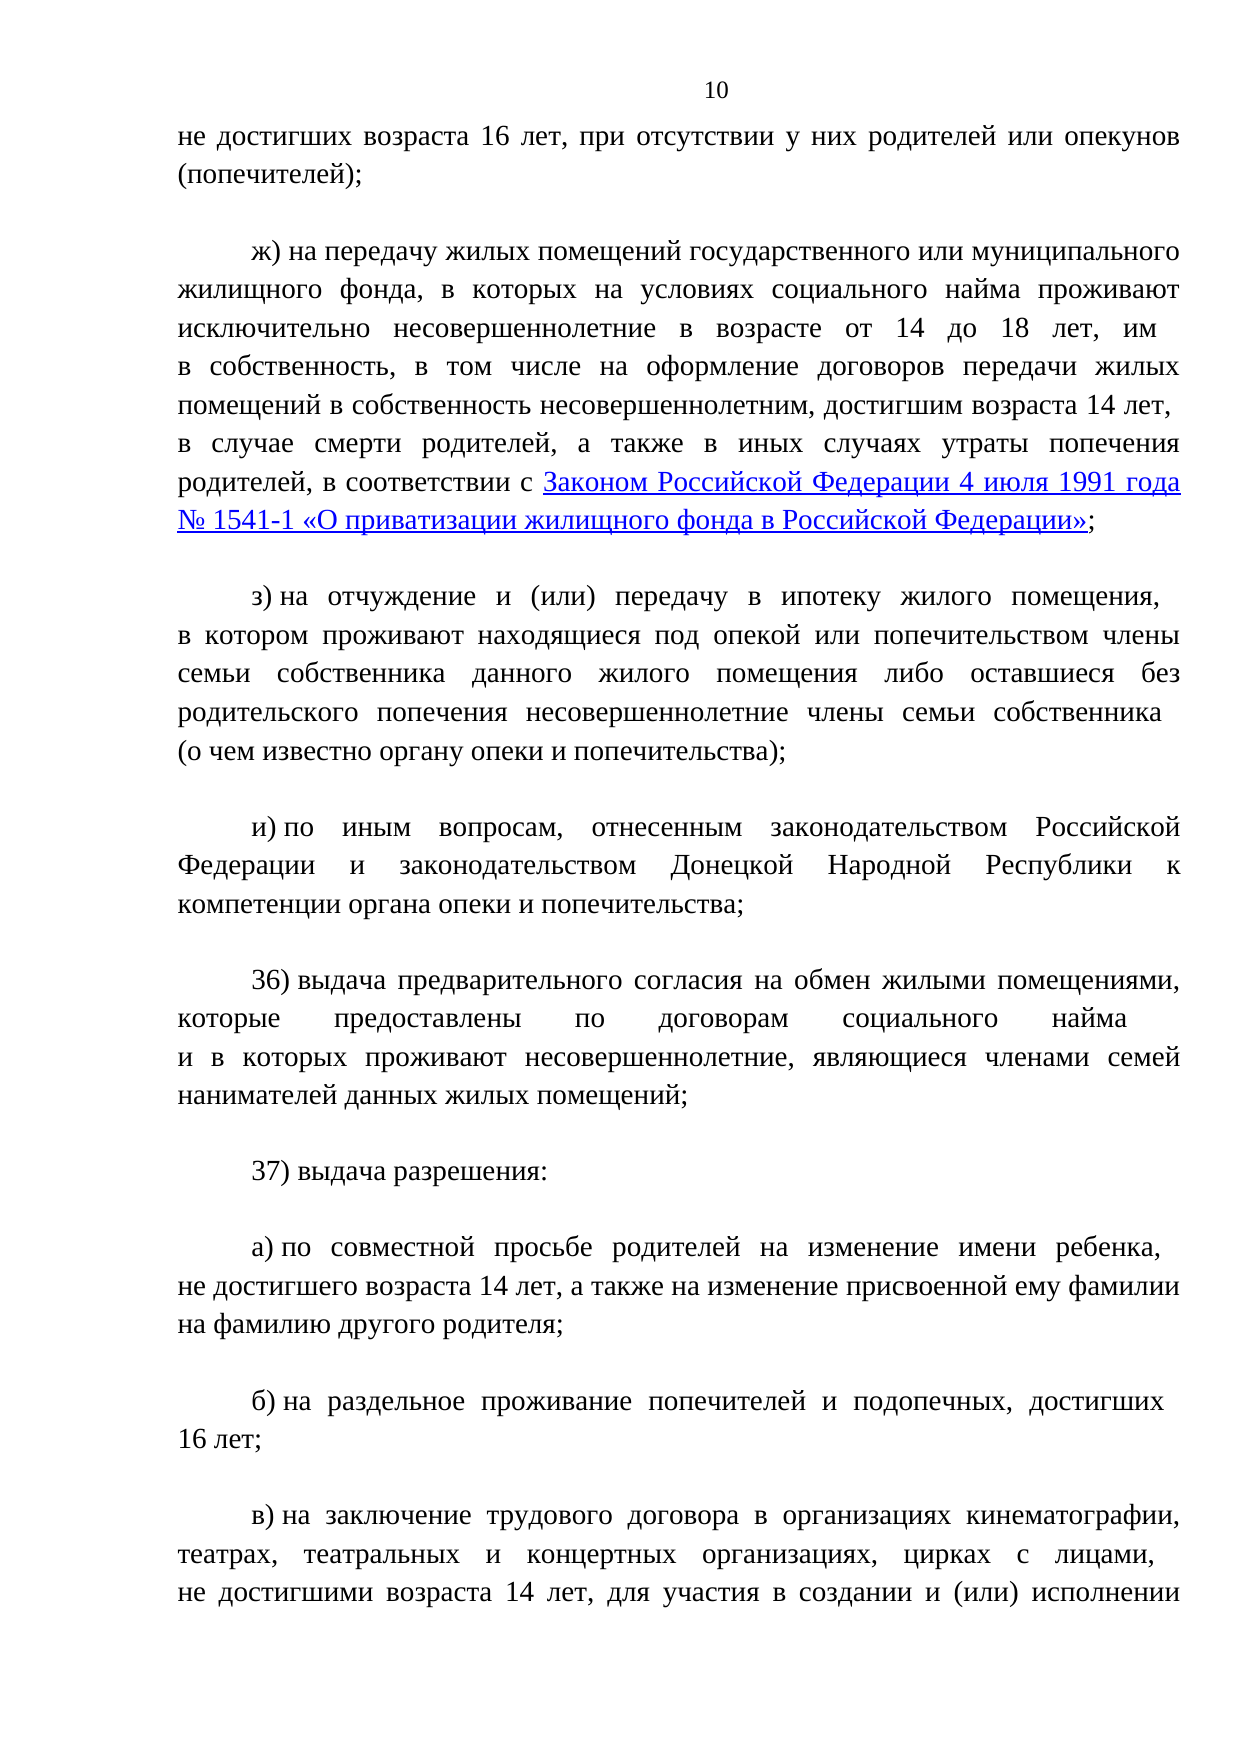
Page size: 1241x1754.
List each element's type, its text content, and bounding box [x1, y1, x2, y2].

text а) по совместной просьбе родителей на изменение имени ребенка, не достигшего возраста 14 лет, а также на изменение присвоенной ему фамилии на фамилию другого родителя; [177, 1229, 1181, 1340]
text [177, 1497, 1181, 1608]
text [177, 118, 1181, 190]
text ж) на передачу жилых помещений государственного или муниципального жилищного фонда, в которых на условиях социального найма проживают исключительно несовершеннолетние в возрасте от 14 до 18 лет, им в собственность, в том числе на оформление договоров передачи жилых помещений в собственность несовершеннолетним, достигшим возраста 14 лет, в случае смерти родителей, а также в иных случаях утраты попечения родителей, в соответствии с Законом Российской Федерации 4 июля 1991 года № 1541-1 «О приватизации жилищного фонда в Российской Федерации»; [177, 233, 1181, 536]
text 37) выдача разрешения: [177, 1153, 1181, 1187]
text и) по иным вопросам, отнесенным законодательством Российской Федерации и законодательством Донецкой Народной Республики к компетенции органа опеки и попечительства; [177, 809, 1181, 919]
text з) на отчуждение и (или) передачу в ипотеку жилого помещения, в котором проживают находящиеся под опекой или попечительством члены семьи собственника данного жилого помещения либо оставшиеся без родительского попечения несовершеннолетние члены семьи собственника (о чем известно органу опеки и попечительства); [177, 578, 1181, 766]
text б) на раздельное проживание попечителей и подопечных, достигших 16 лет; [177, 1383, 1181, 1455]
text 36) выдача предварительного согласия на обмен жилыми помещениями, которые предоставлены по договорам социального найма и в которых проживают несовершеннолетние, являющиеся членами семей нанимателей данных жилых помещений; [177, 962, 1181, 1111]
